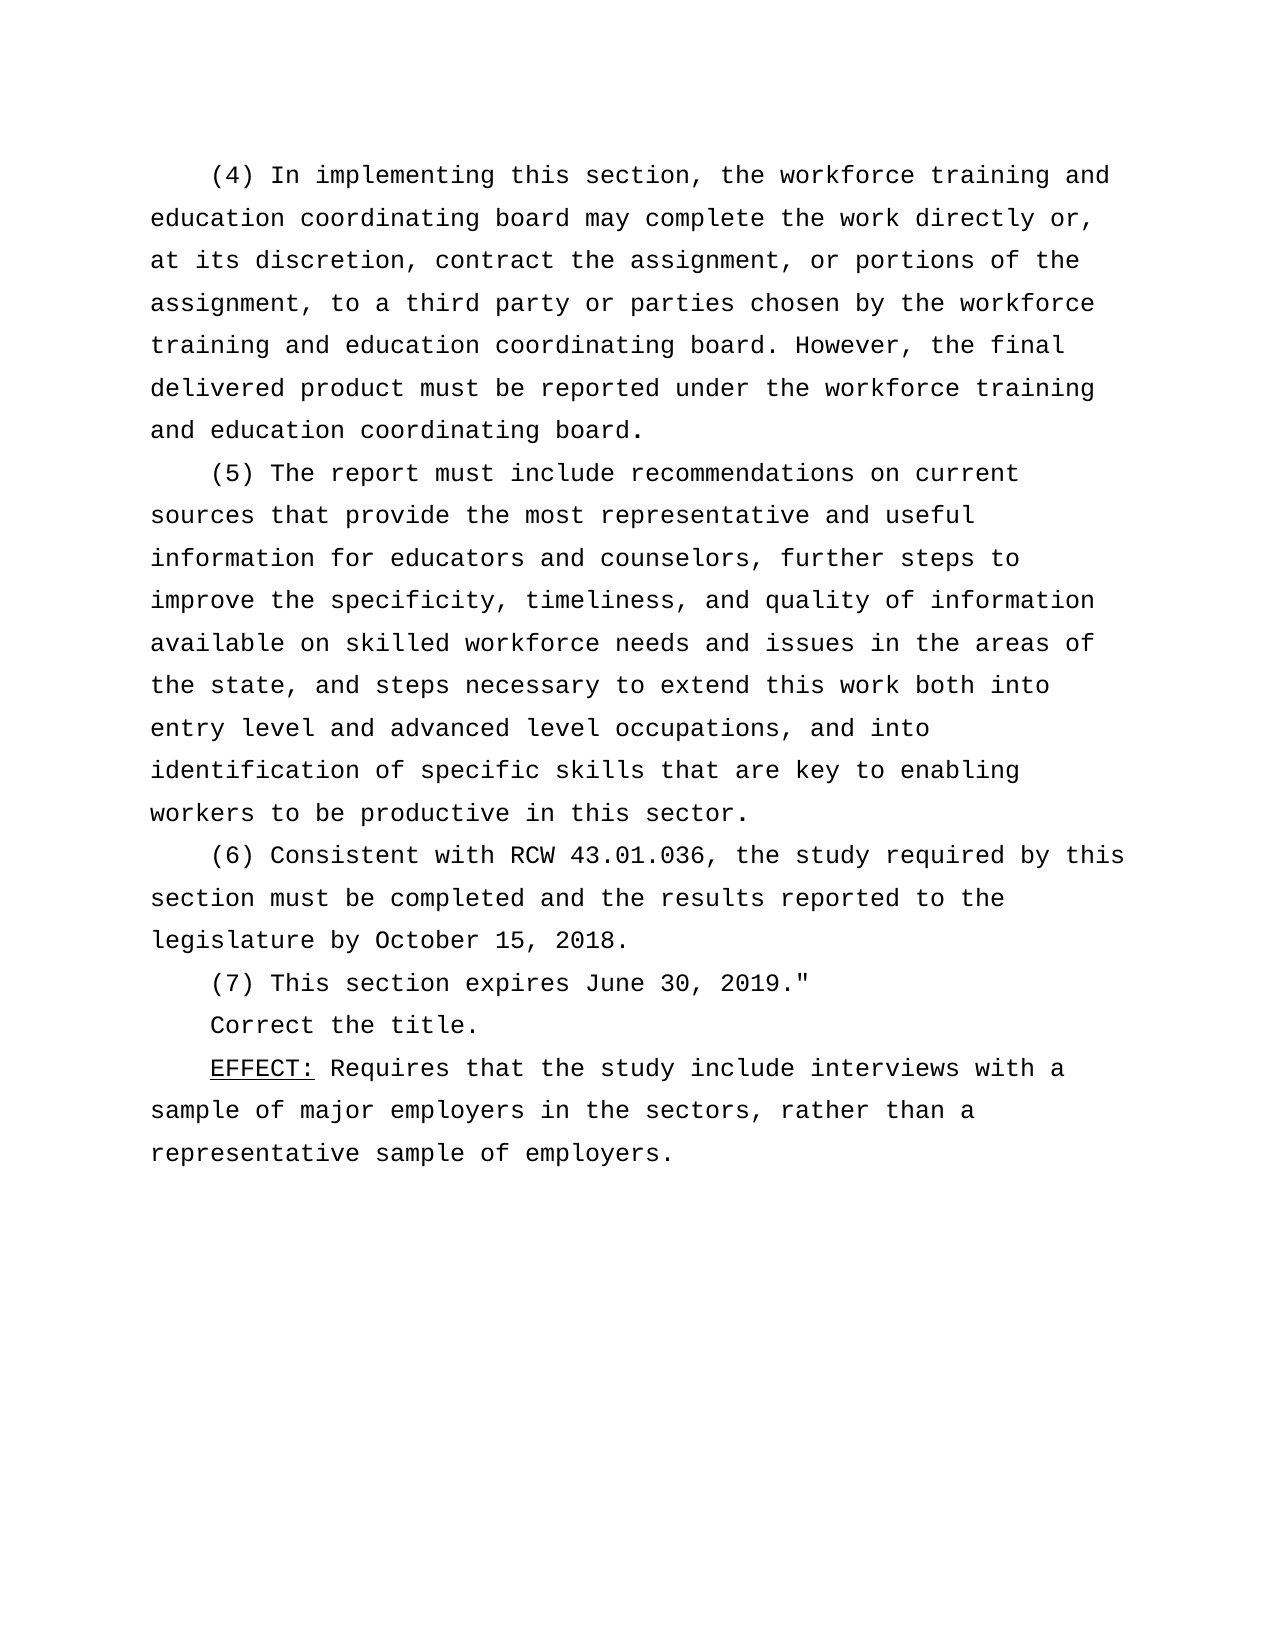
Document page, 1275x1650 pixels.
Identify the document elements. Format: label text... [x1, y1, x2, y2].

text Correct the title. [150, 1000, 1125, 1042]
text (5) The report must include recommendations on current sources that provide the most representative and useful information for educators and counselors, further steps to improve the specificity, timeliness, and quality of information available on skilled workforce needs and issues in the areas of the state, and steps necessary to extend this work both into entry level and advanced level occupations, and into identification of specific skills that are key to enabling workers to be productive in this sector. [150, 447, 1125, 830]
text EFFECT: Requires that the study include interviews with a sample of major employers in the sectors, rather than a representative sample of employers. [150, 1042, 1125, 1170]
text (7) This section expires June 30, 2019." [150, 957, 1125, 1000]
text (4) In implementing this section, the workforce training and education coordinating board may complete the work directly or, at its discretion, contract the assignment, or portions of the assignment, to a third party or parties chosen by the workforce training and education coordinating board. However, the final delivered product must be reported under the workforce training and education coordinating board. [150, 150, 1125, 447]
text (6) Consistent with RCW 43.01.036, the study required by this section must be completed and the results reported to the legislature by October 15, 2018. [150, 830, 1125, 957]
